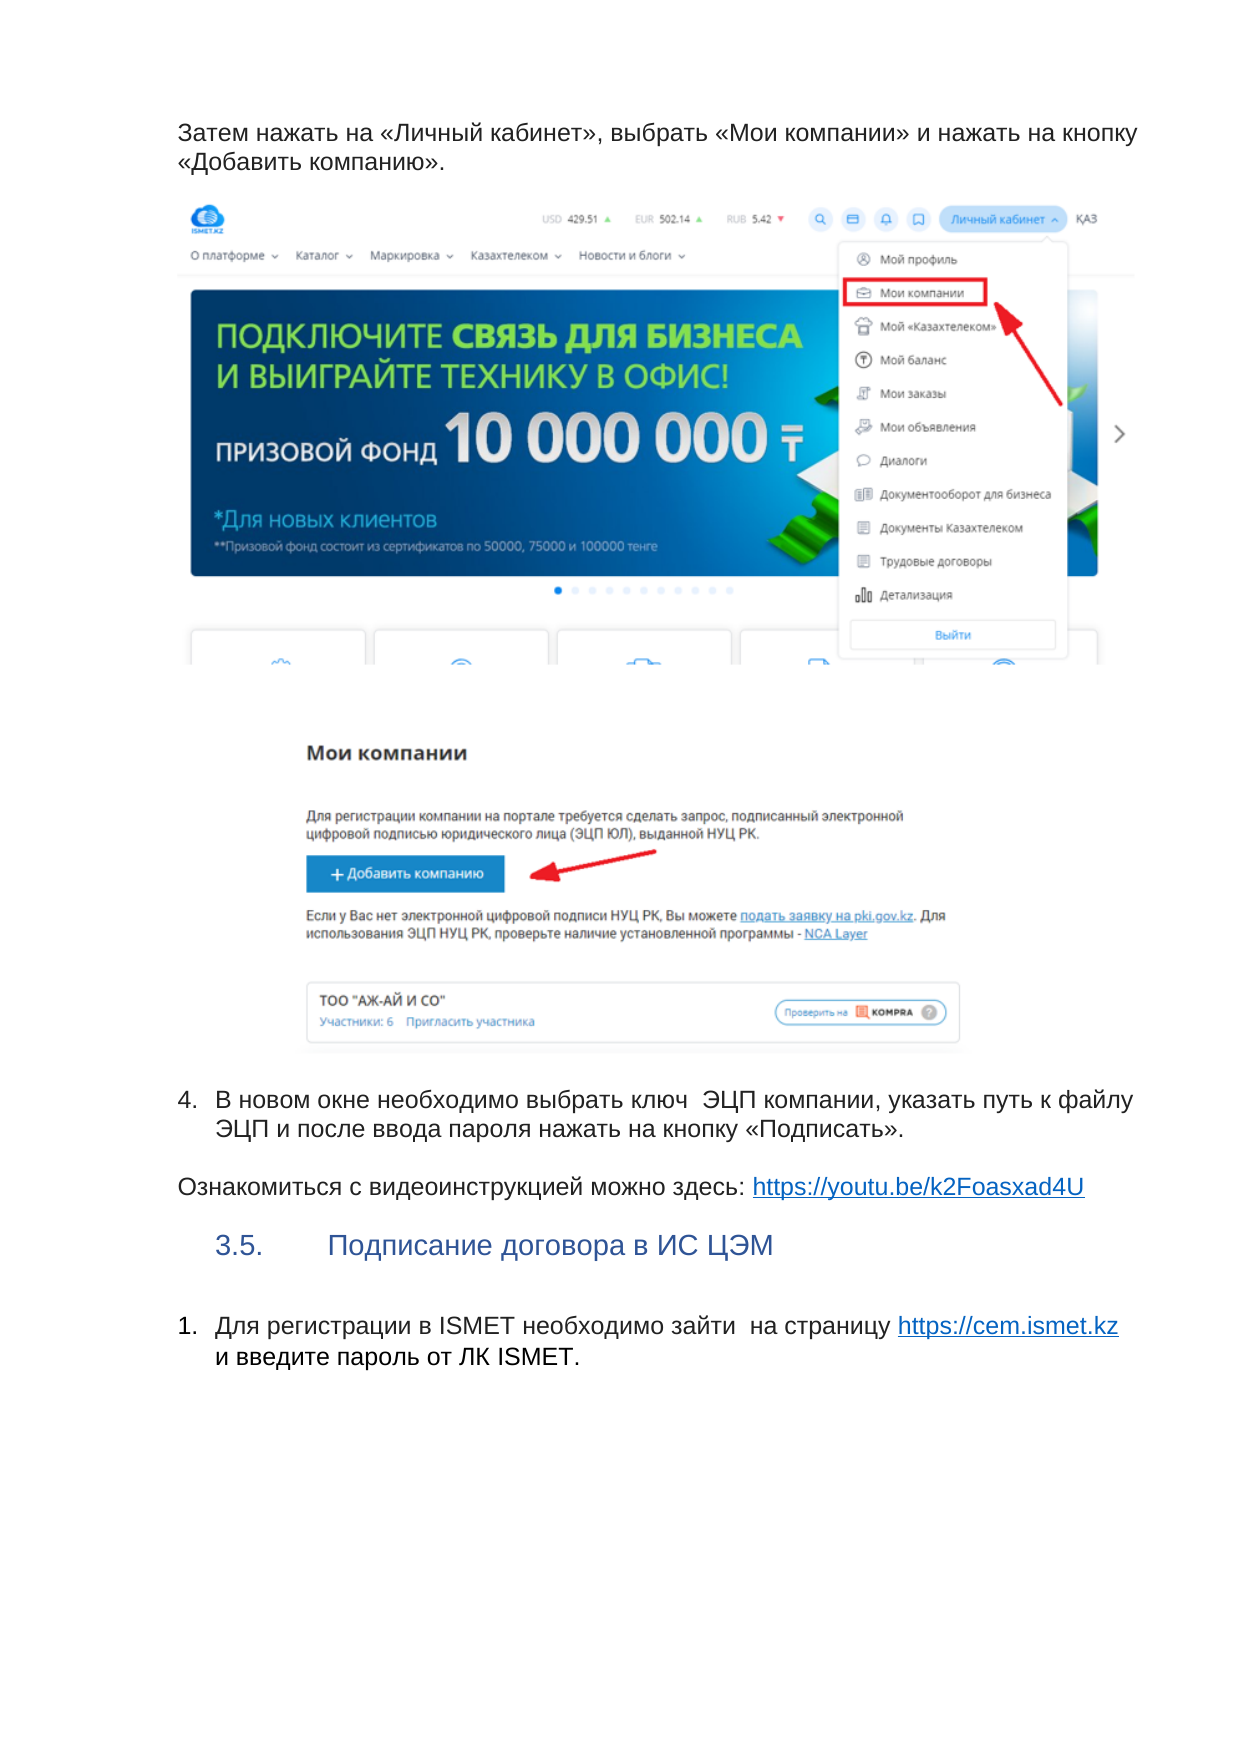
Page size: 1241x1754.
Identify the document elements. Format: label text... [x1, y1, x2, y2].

list В новом окне необходимо выбрать ключ ЭЦП компании, указать путь к файлу ЭЦП и после ввода пароля нажать на кнопку «Подписать». [177, 1085, 1152, 1143]
text Затем нажать на «Личный кабинет», выбрать «Мои компании» и нажать на кнопку «Добавить компанию». [177, 118, 1152, 176]
list Для регистрации в ISMET необходимо зайти на страницу https://cem.ismet.kz и введите пароль от ЛК ISMET. [177, 1311, 1152, 1371]
picture [177, 186, 1152, 1056]
text Ознакомиться с видеоинструкцией можно здесь: https://youtu.be/k2Foasxad4U [177, 1172, 1152, 1201]
subtitle Подписание договора в ИС ЦЭМ [215, 1228, 1152, 1261]
